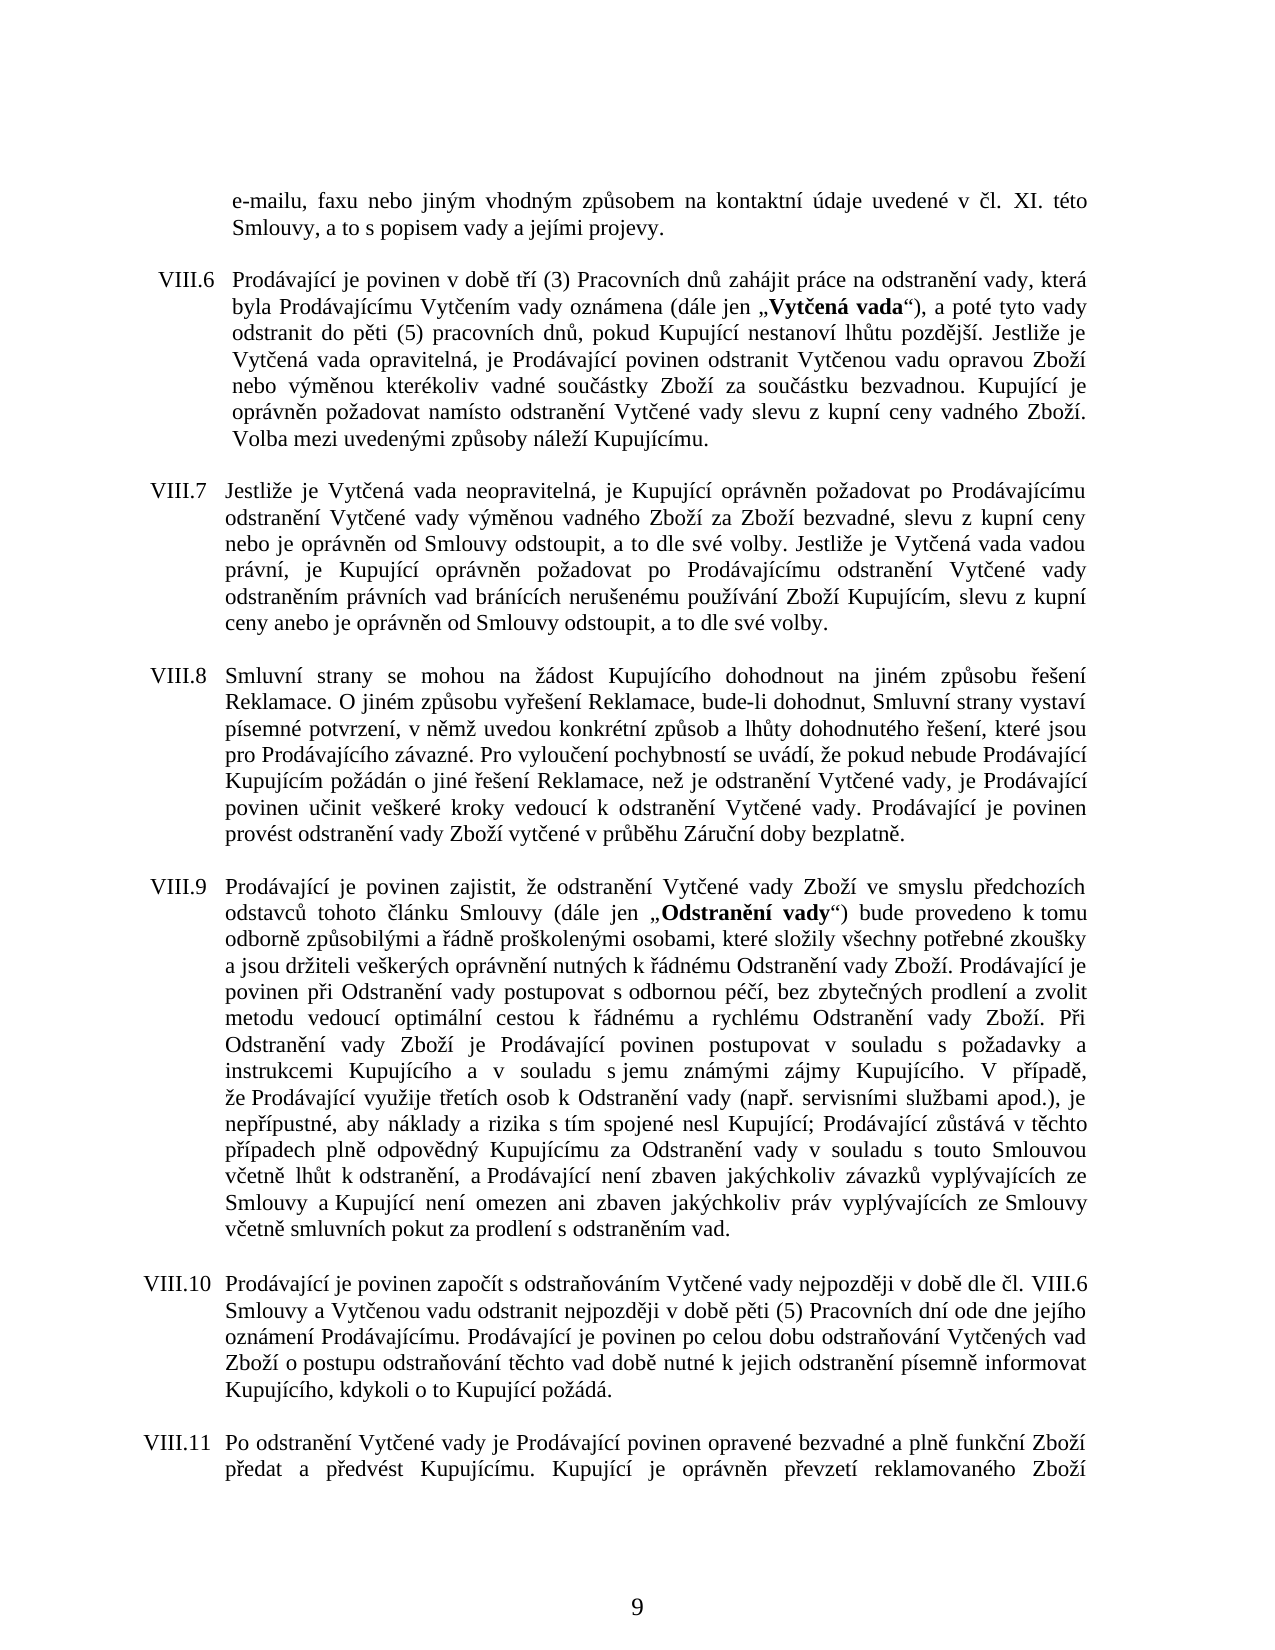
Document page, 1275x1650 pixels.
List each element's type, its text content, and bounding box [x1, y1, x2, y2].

list Prodávající je povinen v době tří (3) Pracovních dnů zahájit práce na odstranění vady, která byla Prodávajícímu Vytčením vady oznámena (dále jen „Vytčená vada“), a poté tyto vady odstranit do pěti (5) pracovních dnů, pokud Kupující nestanoví lhůtu pozdější. Jestliže je Vytčená vada opravitelná, je Prodávající povinen odstranit Vytčenou vadu opravou Zboží nebo výměnou kterékoliv vadné součástky Zboží za součástku bezvadnou. Kupující je oprávněn požadovat namísto odstranění Vytčené vady slevu z kupní ceny vadného Zboží. Volba mezi uvedenými způsoby náleží Kupujícímu. [158, 267, 1087, 451]
list Prodávající je povinen započít s odstraňováním Vytčené vady nejpozději v době dle čl. 8.6 Smlouvy a Vytčenou vadu odstranit nejpozději v době pěti (5) Pracovních dní ode dne jejího oznámení Prodávajícímu. Prodávající je povinen po celou dobu odstraňování Vytčených vad Zboží o postupu odstraňování těchto vad době nutné k jejich odstranění písemně informovat Kupujícího, kdykoli o to Kupující požádá. [143, 1270, 1087, 1402]
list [143, 1428, 1087, 1481]
list Jestliže je Vytčená vada neopravitelná, je Kupující oprávněn požadovat po Prodávajícímu odstranění Vytčené vady výměnou vadného Zboží za Zboží bezvadné, slevu z kupní ceny nebo je oprávněn od Smlouvy odstoupit, a to dle své volby. Jestliže je Vytčená vada vadou právní, je Kupující oprávněn požadovat po Prodávajícímu odstranění Vytčené vady odstraněním právních vad bránících nerušenému používání Zboží Kupujícím, slevu z kupní ceny anebo je oprávněn od Smlouvy odstoupit, a to dle své volby. [150, 477, 1087, 636]
list Smluvní strany se mohou na žádost Kupujícího dohodnout na jiném způsobu řešení Reklamace. O jiném způsobu vyřešení Reklamace, bude-li dohodnut, Smluvní strany vystaví písemné potvrzení, v němž uvedou konkrétní způsob a lhůty dohodnutého řešení, které jsou pro Prodávajícího závazné. Pro vyloučení pochybností se uvádí, že pokud nebude Prodávající Kupujícím požádán o jiné řešení Reklamace, než je odstranění Vytčené vady, je Prodávající povinen učinit veškeré kroky vedoucí k odstranění Vytčené vady. Prodávající je povinen provést odstranění vady Zboží vytčené v průběhu Záruční doby bezplatně. [150, 662, 1087, 846]
list Prodávající je povinen zajistit, že odstranění Vytčené vady Zboží ve smyslu předchozích odstavců tohoto článku Smlouvy (dále jen „Odstranění vady“) bude provedeno k tomu odborně způsobilými a řádně proškolenými osobami, které složily všechny potřebné zkoušky a jsou držiteli veškerých oprávnění nutných k řádnému Odstranění vady Zboží. Prodávající je povinen při Odstranění vady postupovat s odbornou péčí, bez zbytečných prodlení a zvolit metodu vedoucí optimální cestou k řádnému a rychlému Odstranění vady Zboží. Při Odstranění vady Zboží je Prodávající povinen postupovat v souladu s požadavky a instrukcemi Kupujícího a v souladu s jemu známými zájmy Kupujícího. V případě, že Prodávající využije třetích osob k Odstranění vady (např. servisními službami apod.), je nepřípustné, aby náklady a rizika s tím spojené nesl Kupující; Prodávající zůstává v těchto případech plně odpovědný Kupujícímu za Odstranění vady v souladu s touto Smlouvou včetně lhůt k odstranění, a Prodávající není zbaven jakýchkoliv závazků vyplývajících ze Smlouvy a Kupující není omezen ani zbaven jakýchkoliv práv vyplývajících ze Smlouvy včetně smluvních pokut za prodlení s odstraněním vad. [150, 873, 1087, 1242]
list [158, 187, 1087, 240]
